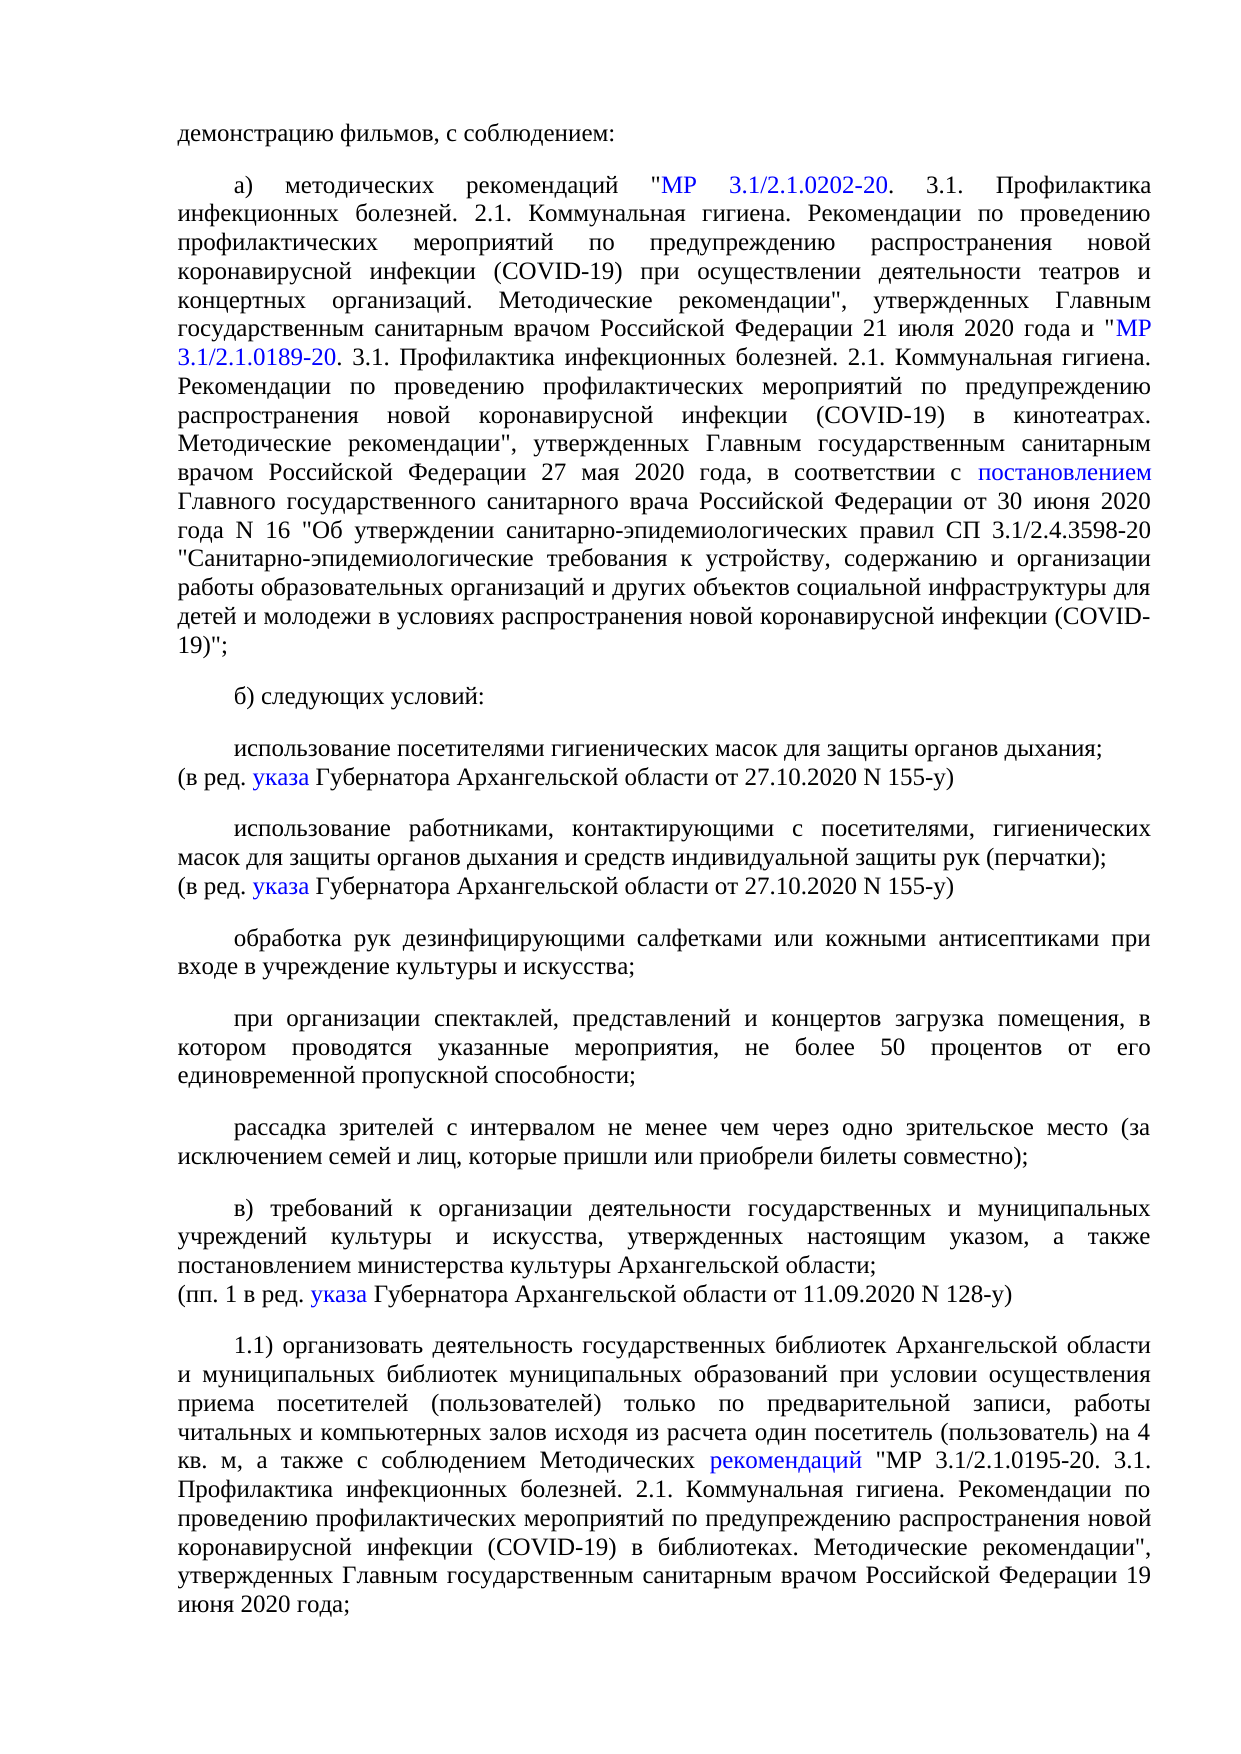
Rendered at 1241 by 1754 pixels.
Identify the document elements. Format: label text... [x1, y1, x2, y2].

text рассадка зрителей с интервалом не менее чем через одно зрительское место (за исключением семей и лиц, которые пришли или приобрели билеты совместно); [177, 1112, 1152, 1170]
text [177, 118, 1152, 147]
text (пп. 1 в ред. указа Губернатора Архангельской области от 11.09.2020 N 128-у) [177, 1279, 1152, 1308]
text а) методических рекомендаций "МР 3.1/2.1.0202-20. 3.1. Профилактика инфекционных болезней. 2.1. Коммунальная гигиена. Рекомендации по проведению профилактических мероприятий по предупреждению распространения новой коронавирусной инфекции (COVID-19) при осуществлении деятельности театров и концертных организаций. Методические рекомендации", утвержденных Главным государственным санитарным врачом Российской Федерации 21 июля 2020 года и "МР 3.1/2.1.0189-20. 3.1. Профилактика инфекционных болезней. 2.1. Коммунальная гигиена. Рекомендации по проведению профилактических мероприятий по предупреждению распространения новой коронавирусной инфекции (COVID-19) в кинотеатрах. Методические рекомендации", утвержденных Главным государственным санитарным врачом Российской Федерации 27 мая 2020 года, в соответствии с постановлением Главного государственного санитарного врача Российской Федерации от 30 июня 2020 года N 16 "Об утверждении санитарно-эпидемиологических правил СП 3.1/2.4.3598-20 "Санитарно-эпидемиологические требования к устройству, содержанию и организации работы образовательных организаций и других объектов социальной инфраструктуры для детей и молодежи в условиях распространения новой коронавирусной инфекции (COVID-19)"; [177, 170, 1152, 658]
text (в ред. указа Губернатора Архангельской области от 27.10.2020 N 155-у) [177, 762, 1152, 791]
text использование посетителями гигиенических масок для защиты органов дыхания; [177, 733, 1152, 762]
text (в ред. указа Губернатора Архангельской области от 27.10.2020 N 155-у) [177, 871, 1152, 900]
text 1.1) организовать деятельность государственных библиотек Архангельской области и муниципальных библиотек муниципальных образований при условии осуществления приема посетителей (пользователей) только по предварительной записи, работы читальных и компьютерных залов исходя из расчета один посетитель (пользователь) на 4 кв. м, а также с соблюдением Методических рекомендаций "МР 3.1/2.1.0195-20. 3.1. Профилактика инфекционных болезней. 2.1. Коммунальная гигиена. Рекомендации по проведению профилактических мероприятий по предупреждению распространения новой коронавирусной инфекции (COVID-19) в библиотеках. Методические рекомендации", утвержденных Главным государственным санитарным врачом Российской Федерации 19 июня 2020 года; [177, 1331, 1152, 1618]
text использование работниками, контактирующими с посетителями, гигиенических масок для защиты органов дыхания и средств индивидуальной защиты рук (перчатки); [177, 813, 1152, 871]
text б) следующих условий: [177, 681, 1152, 710]
text обработка рук дезинфицирующими салфетками или кожными антисептиками при входе в учреждение культуры и искусства; [177, 923, 1152, 980]
text при организации спектаклей, представлений и концертов загрузка помещения, в котором проводятся указанные мероприятия, не более 50 процентов от его единовременной пропускной способности; [177, 1003, 1152, 1089]
text в) требований к организации деятельности государственных и муниципальных учреждений культуры и искусства, утвержденных настоящим указом, а также постановлением министерства культуры Архангельской области; [177, 1193, 1152, 1279]
